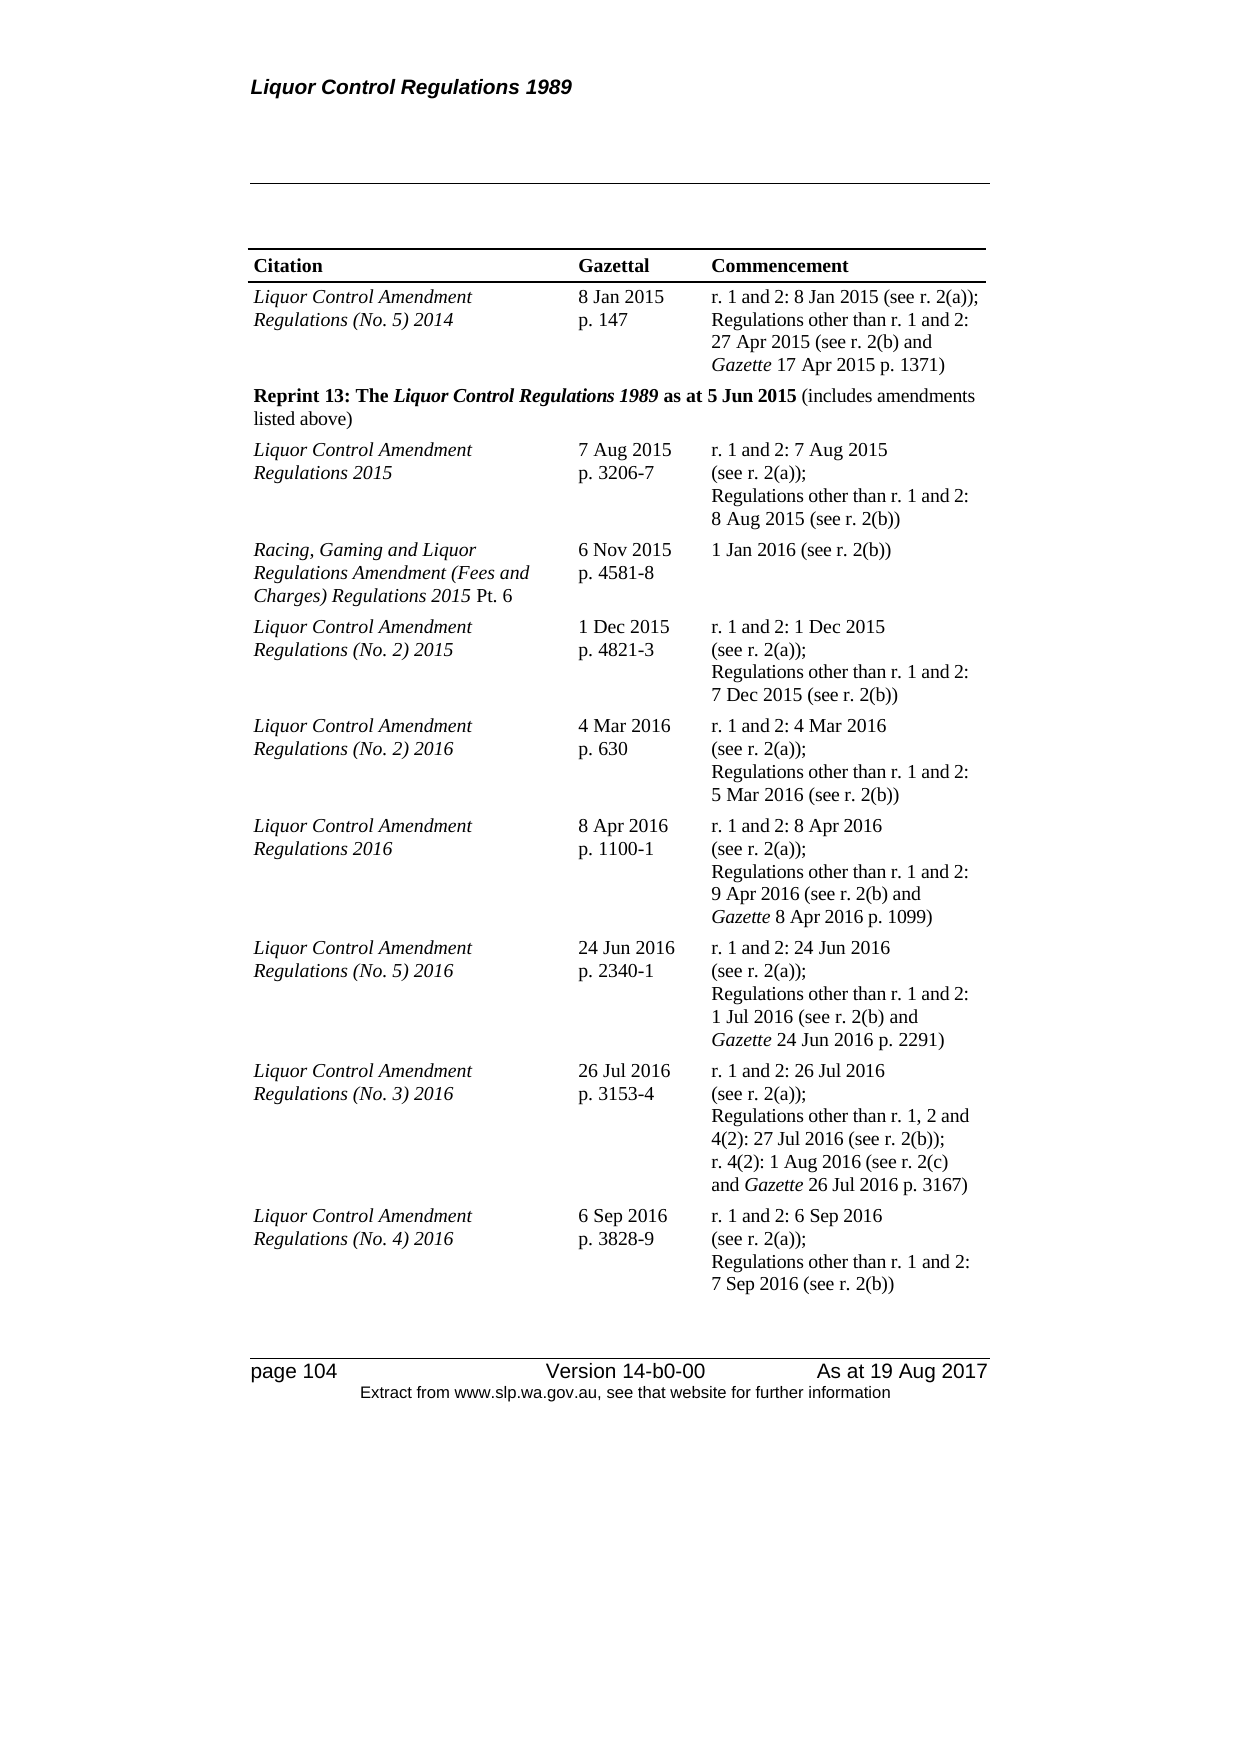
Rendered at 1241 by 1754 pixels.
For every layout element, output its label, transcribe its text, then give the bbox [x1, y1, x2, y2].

table_cell r. 1 and 2: 4 Mar 2016 (see r. 2(a)); Regulations other than r. 1 and 2: 5 Mar 2016 (see r. 2(b)) [705, 710, 986, 810]
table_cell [705, 1200, 986, 1299]
table_cell 4 Mar 2016 p. 630 [572, 710, 705, 810]
table_cell Liquor Control Amendment Regulations (No. 2) 2016 [248, 710, 572, 810]
table_cell Liquor Control Amendment Regulations 2015 [248, 434, 572, 534]
table_cell r. 1 and 2: 24 Jun 2016 (see r. 2(a)); Regulations other than r. 1 and 2: 1 Jul 2016 (see r. 2(b) and Gazette 24 Jun 2016 p. 2291) [705, 932, 986, 1054]
table_cell 8 Apr 2016 p. 1100-1 [572, 810, 705, 932]
table_cell r. 1 and 2: 8 Jan 2015 (see r. 2(a)); Regulations other than r. 1 and 2: 27 Apr 2015 (see r. 2(b) and Gazette 17 Apr 2015 p. 1371) [705, 283, 986, 380]
table_cell Liquor Control Amendment Regulations (No. 2) 2015 [248, 611, 572, 710]
table_cell r. 1 and 2: 7 Aug 2015 (see r. 2(a)); Regulations other than r. 1 and 2: 8 Aug 2015 (see r. 2(b)) [705, 434, 986, 534]
table_cell Liquor Control Amendment Regulations (No. 4) 2016 [248, 1200, 572, 1299]
table_cell 26 Jul 2016 p. 3153-4 [572, 1055, 705, 1200]
table_cell r. 1 and 2: 8 Apr 2016 (see r. 2(a)); Regulations other than r. 1 and 2: 9 Apr 2016 (see r. 2(b) and Gazette 8 Apr 2016 p. 1099) [705, 810, 986, 932]
table_header Gazettal [572, 250, 705, 281]
table_header Commencement [705, 250, 986, 281]
table_cell Liquor Control Amendment Regulations (No. 5) 2016 [248, 932, 572, 1054]
table_cell 6 Nov 2015 p. 4581-8 [572, 534, 705, 611]
table_header Citation [248, 250, 572, 281]
table_cell Reprint 13: The Liquor Control Regulations 1989 as at 5 Jun 2015 (includes amendments listed above) [248, 380, 986, 434]
table_cell 6 Sep 2016 p. 3828-9 [572, 1200, 705, 1299]
table_cell r. 1 and 2: 1 Dec 2015 (see r. 2(a)); Regulations other than r. 1 and 2: 7 Dec 2015 (see r. 2(b)) [705, 611, 986, 710]
table_cell 24 Jun 2016 p. 2340-1 [572, 932, 705, 1054]
table_cell Liquor Control Amendment Regulations 2016 [248, 810, 572, 932]
table_cell Liquor Control Amendment Regulations (No. 3) 2016 [248, 1055, 572, 1200]
table_cell 1 Jan 2016 (see r. 2(b)) [705, 534, 986, 611]
table_cell Racing, Gaming and Liquor Regulations Amendment (Fees and Charges) Regulations 2015 Pt. 6 [248, 534, 572, 611]
table_cell r. 1 and 2: 26 Jul 2016 (see r. 2(a)); Regulations other than r. 1, 2 and 4(2): 27 Jul 2016 (see r. 2(b)); r. 4(2): 1 Aug 2016 (see r. 2(c) and Gazette 26 Jul 2016 p. 3167) [705, 1055, 986, 1200]
table_cell 8 Jan 2015 p. 147 [572, 283, 705, 380]
table_cell 1 Dec 2015 p. 4821-3 [572, 611, 705, 710]
table_cell 7 Aug 2015 p. 3206-7 [572, 434, 705, 534]
table_cell Liquor Control Amendment Regulations (No. 5) 2014 [248, 283, 572, 380]
